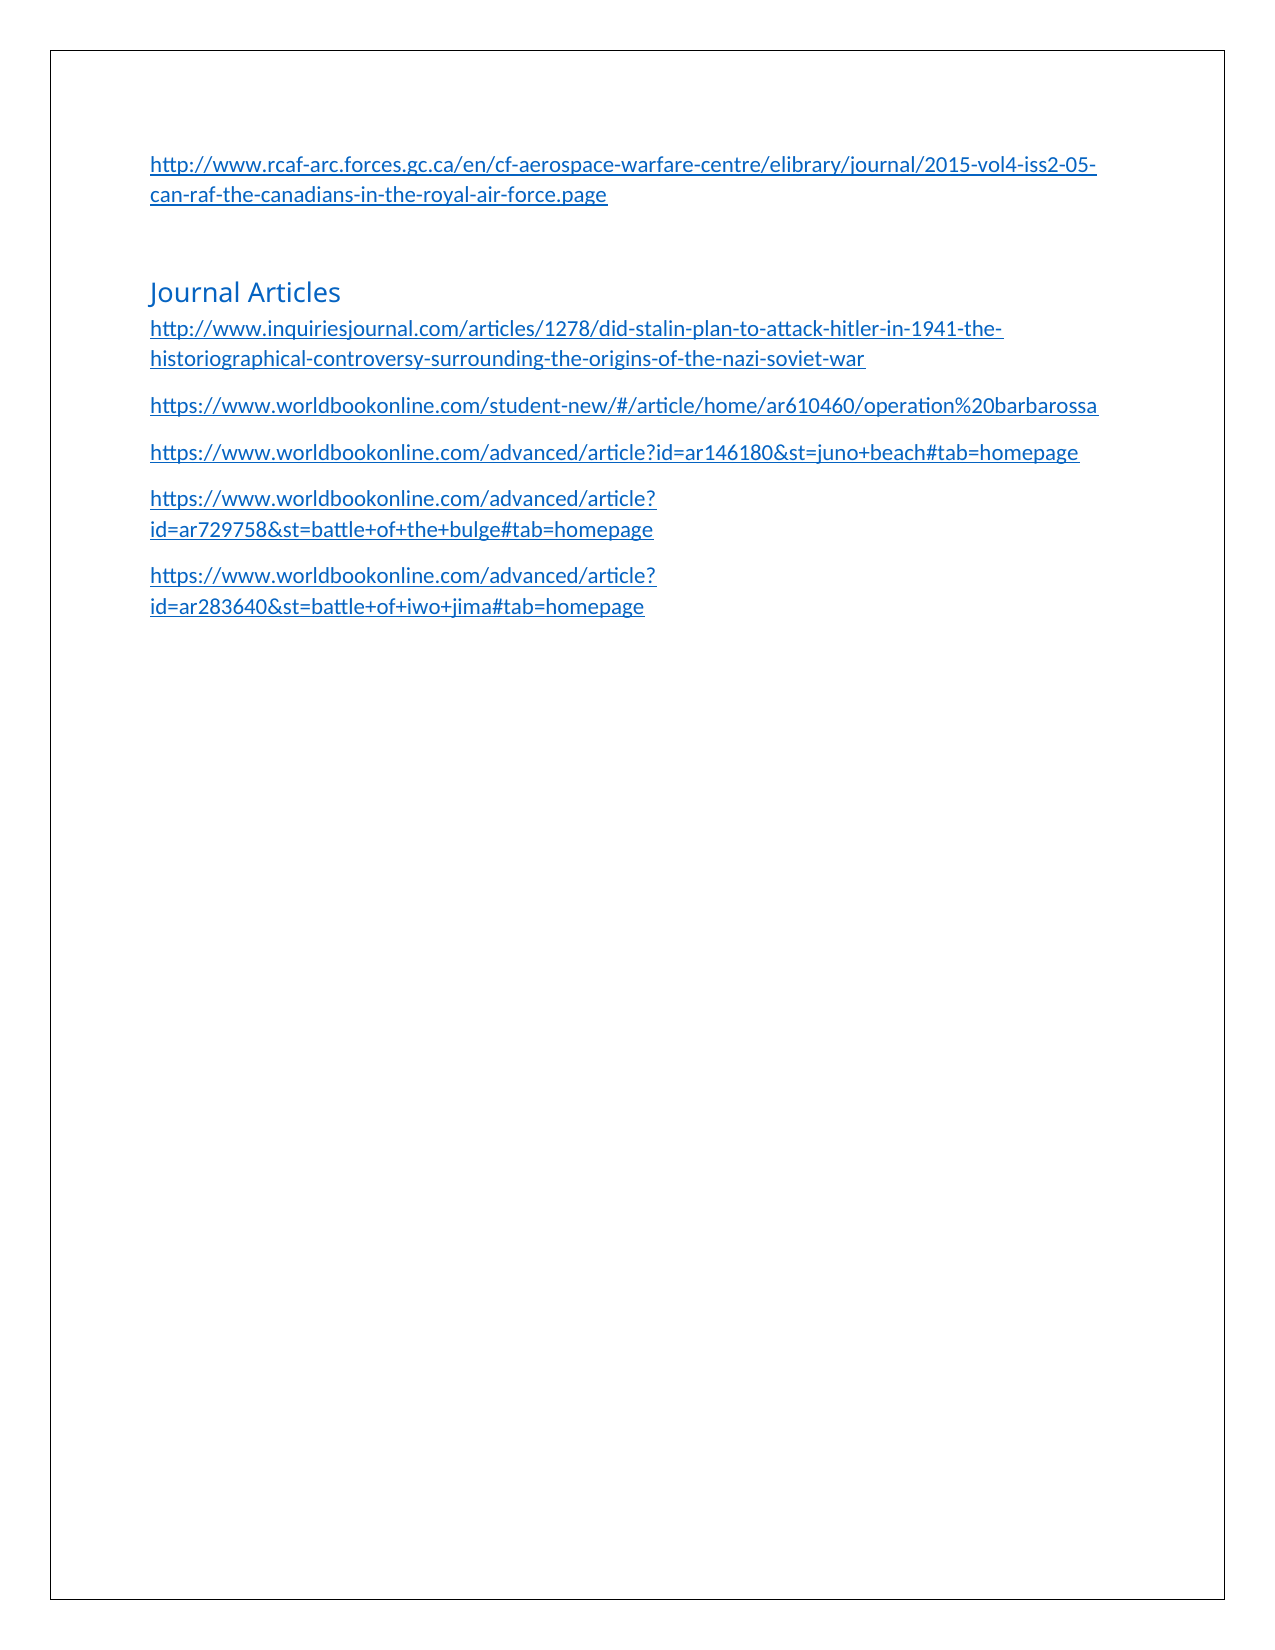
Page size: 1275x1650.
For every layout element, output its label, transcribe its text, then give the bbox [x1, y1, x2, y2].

text https://www.worldbookonline.com/advanced/article?id=ar146180&st=juno+beach#tab=homepage [150, 438, 1125, 466]
text http://www.rcaf-arc.forces.gc.ca/en/cf-aerospace-warfare-centre/elibrary/journal/2015-vol4-iss2-05-can-raf-the-canadians-in-the-royal-air-force.page [150, 150, 1125, 208]
subtitle Journal Articles [150, 274, 1125, 311]
text https://www.worldbookonline.com/student-new/#/article/home/ar610460/operation%20barbarossa [150, 391, 1125, 419]
text https://www.worldbookonline.com/advanced/article?id=ar283640&st=battle+of+iwo+jima#tab=homepage [150, 562, 1125, 620]
text https://www.worldbookonline.com/advanced/article?id=ar729758&st=battle+of+the+bulge#tab=homepage [150, 484, 1125, 543]
text http://www.inquiriesjournal.com/articles/1278/did-stalin-plan-to-attack-hitler-in-1941-the-historiographical-controversy-surrounding-the-origins-of-the-nazi-soviet-war [150, 314, 1125, 372]
